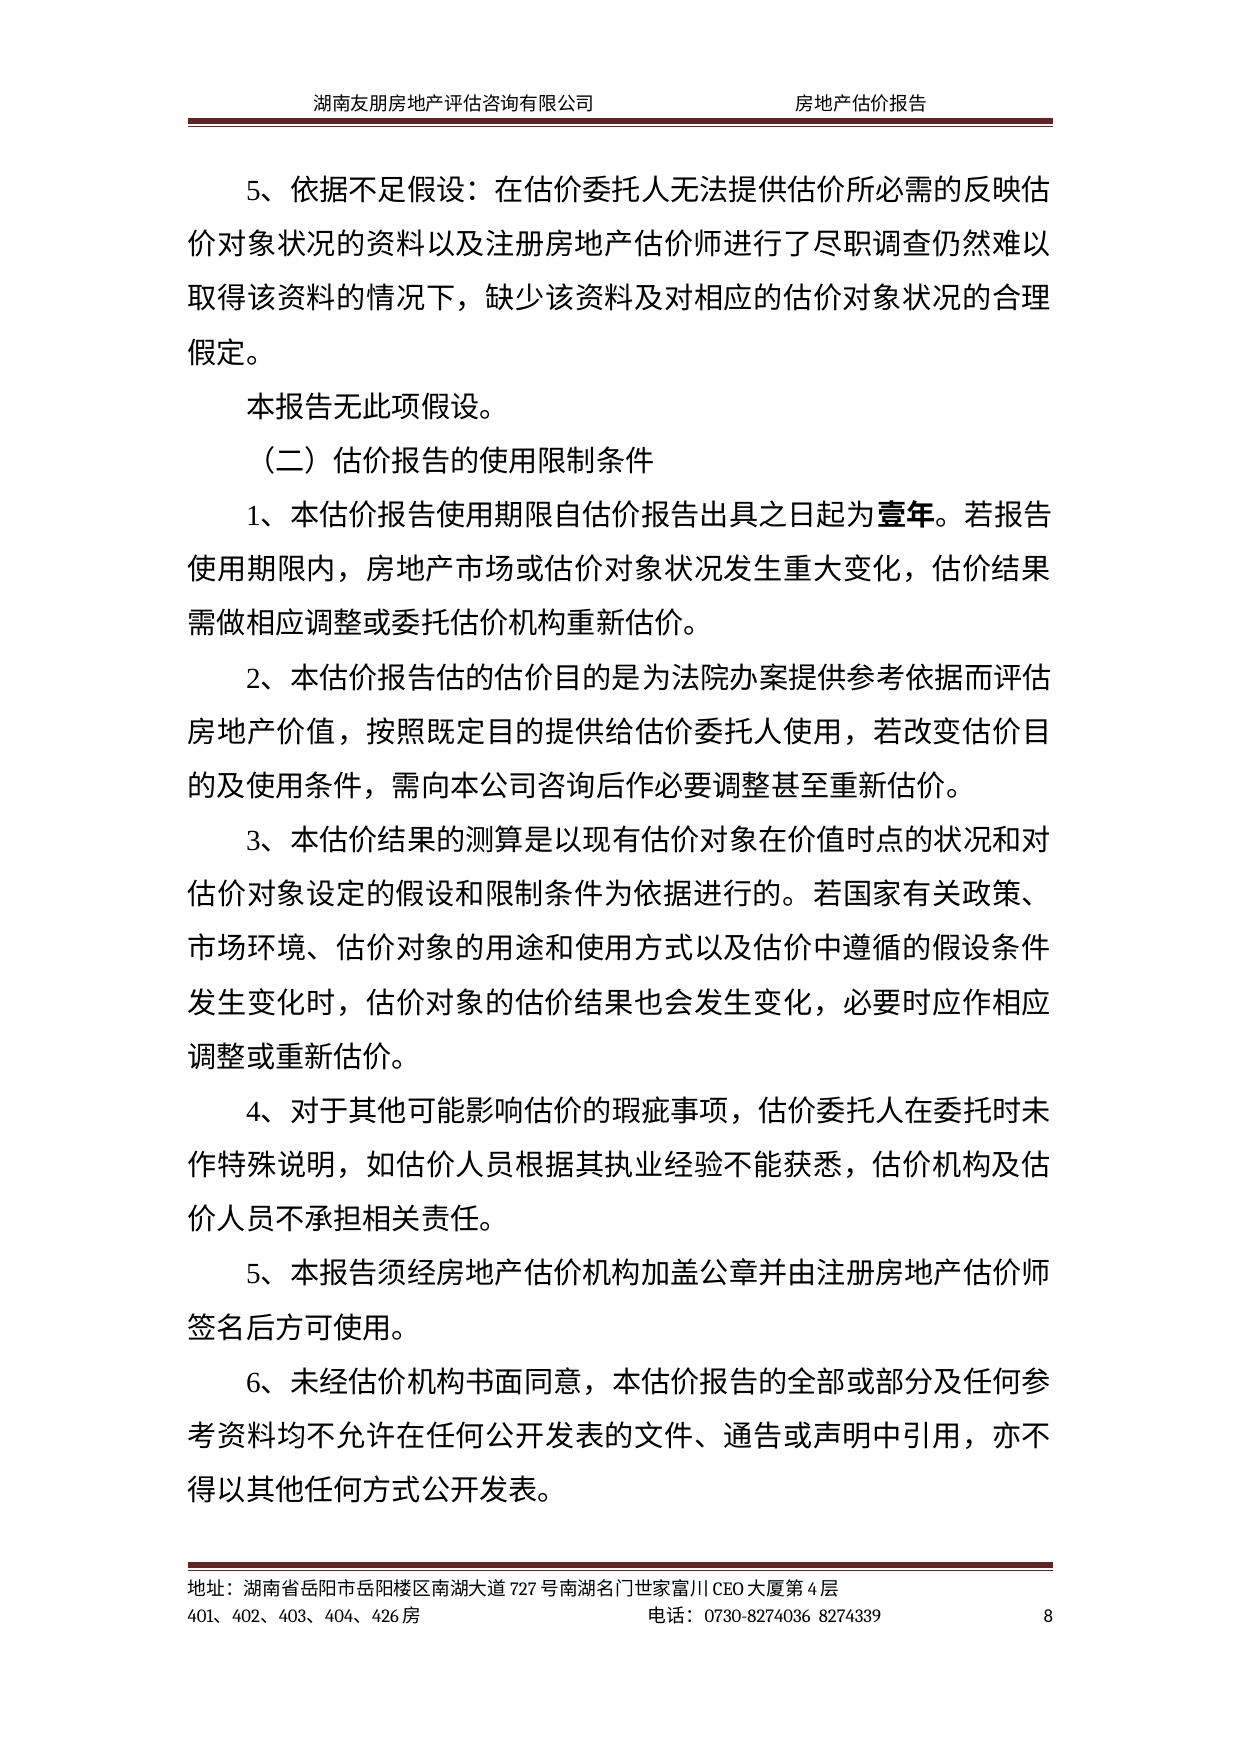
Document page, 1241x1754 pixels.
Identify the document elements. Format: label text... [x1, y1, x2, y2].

text （二）估价报告的使用限制条件 [187, 428, 1053, 482]
text 本报告无此项假设。 [187, 374, 1053, 428]
text 2、本估价报告估的估价目的是为法院办案提供参考依据而评估房地产价值，按照既定目的提供给估价委托人使用，若改变估价目的及使用条件，需向本公司咨询后作必要调整甚至重新估价。 [187, 645, 1053, 807]
text 4、对于其他可能影响估价的瑕疵事项，估价委托人在委托时未作特殊说明，如估价人员根据其执业经验不能获悉，估价机构及估价人员不承担相关责任。 [187, 1078, 1053, 1241]
text 3、本估价结果的测算是以现有估价对象在价值时点的状况和对估价对象设定的假设和限制条件为依据进行的。若国家有关政策、市场环境、估价对象的用途和使用方式以及估价中遵循的假设条件发生变化时，估价对象的估价结果也会发生变化，必要时应作相应调整或重新估价。 [187, 807, 1053, 1078]
text 5、本报告须经房地产估价机构加盖公章并由注册房地产估价师签名后方可使用。 [187, 1241, 1053, 1349]
text 1、本估价报告使用期限自估价报告出具之日起为壹年。若报告使用期限内，房地产市场或估价对象状况发生重大变化，估价结果需做相应调整或委托估价机构重新估价。 [187, 482, 1053, 645]
text 6、未经估价机构书面同意，本估价报告的全部或部分及任何参考资料均不允许在任何公开发表的文件、通告或声明中引用，亦不得以其他任何方式公开发表。 [187, 1349, 1053, 1511]
text 5、依据不足假设：在估价委托人无法提供估价所必需的反映估价对象状况的资料以及注册房地产估价师进行了尽职调查仍然难以取得该资料的情况下，缺少该资料及对相应的估价对象状况的合理假定。 [187, 157, 1053, 374]
